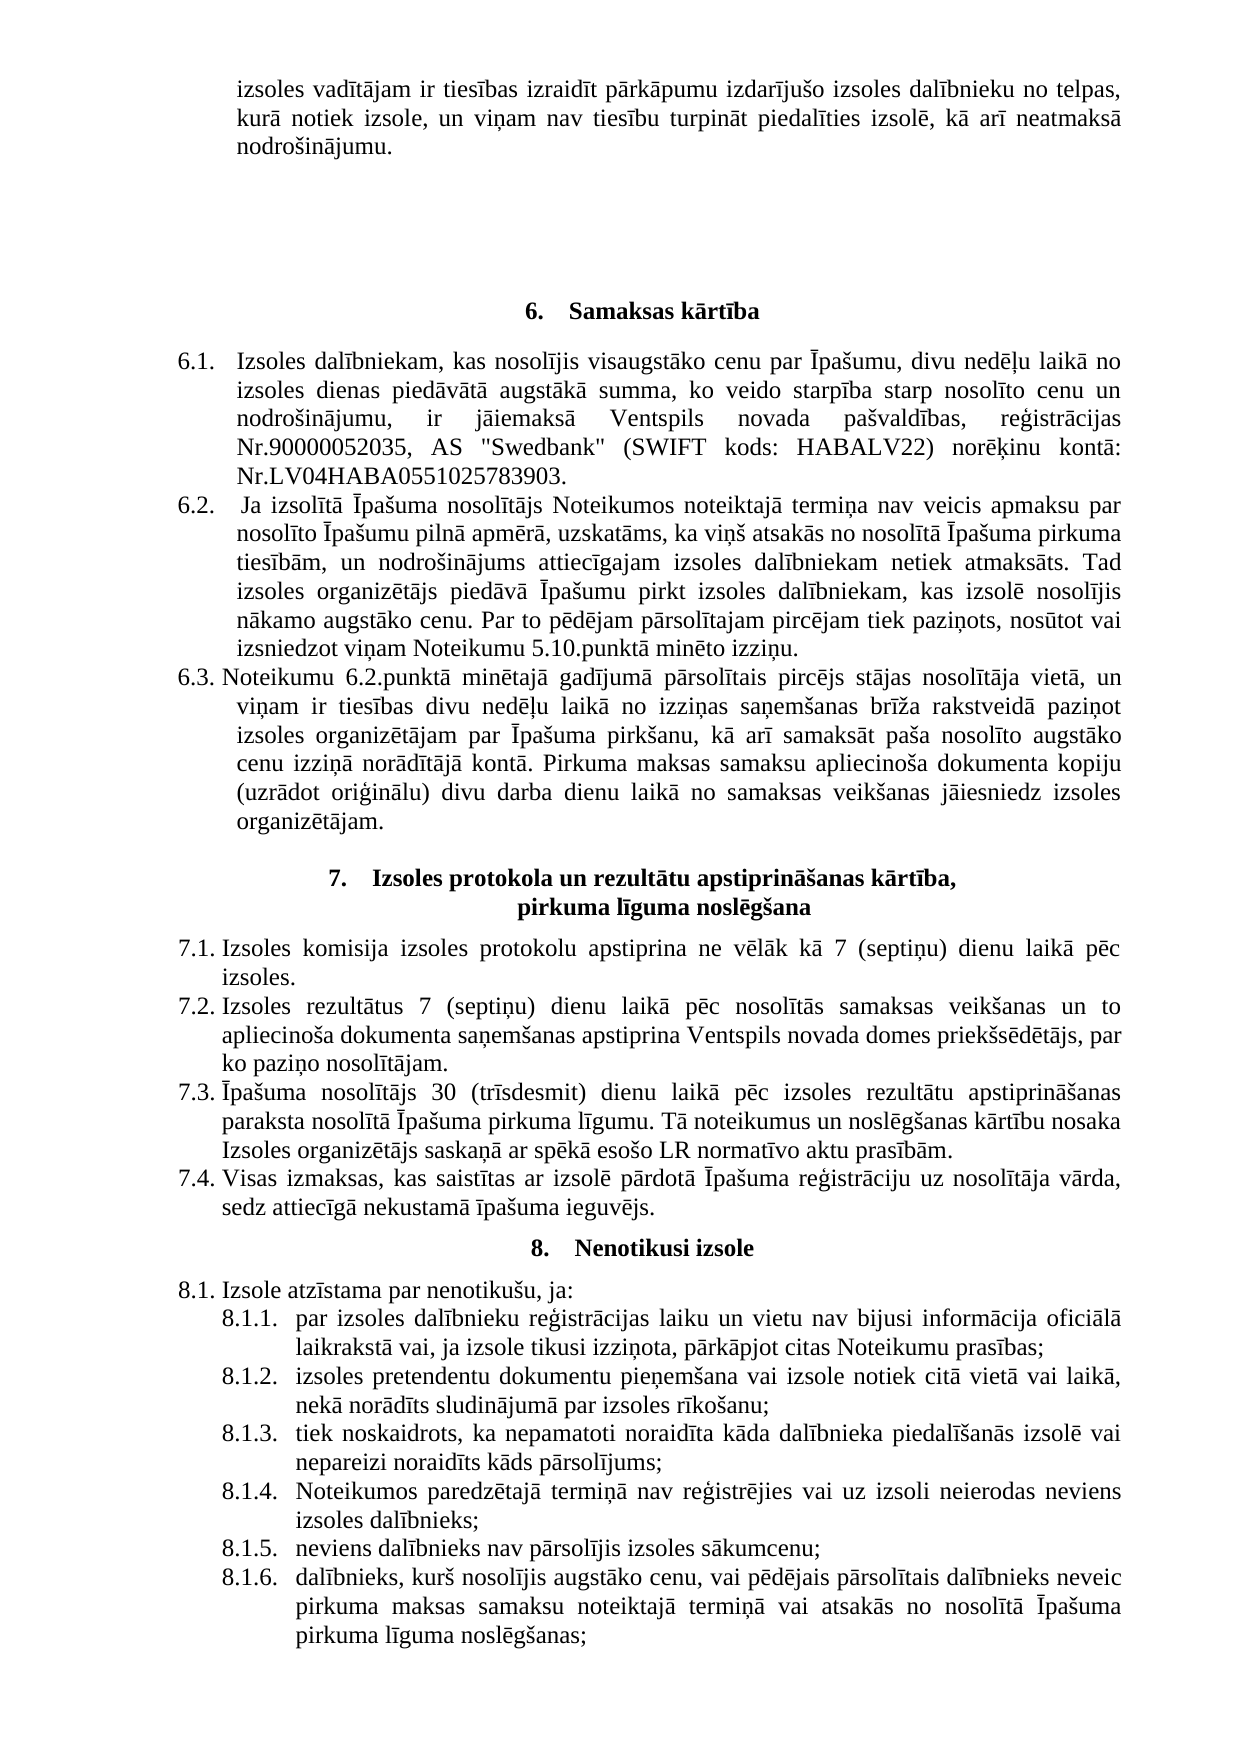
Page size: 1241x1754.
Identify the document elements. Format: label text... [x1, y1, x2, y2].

list tiek noskaidrots, ka nepamatoti noraidīta kāda dalībnieka piedalīšanās izsolē vai nepareizi noraidīts kāds pārsolījums; [222, 1418, 1122, 1476]
list Nenotikusi izsole [162, 1233, 1122, 1262]
list Īpašuma nosolītājs 30 (trīsdesmit) dienu laikā pēc izsoles rezultātu apstiprināšanas paraksta nosolītā Īpašuma pirkuma līgumu. Tā noteikumus un noslēgšanas kārtību nosaka Izsoles organizētājs saskaņā ar spēkā esošo LR normatīvo aktu prasībām. [178, 1077, 1122, 1163]
list Izsoles protokola un rezultātu apstiprināšanas kārtība, [162, 863, 1122, 892]
list izsoles pretendentu dokumentu pieņemšana vai izsole notiek citā vietā vai laikā, nekā norādīts sludinājumā par izsoles rīkošanu; [222, 1361, 1122, 1418]
list Visas izmaksas, kas saistītas ar izsolē pārdotā Īpašuma reģistrāciju uz nosolītāja vārda, sedz attiecīgā nekustamā īpašuma ieguvējs. [178, 1163, 1122, 1221]
list Samaksas kārtība [162, 296, 1122, 325]
list dalībnieks, kurš nosolījis augstāko cenu, vai pēdējais pārsolītais dalībnieks neveic pirkuma maksas samaksu noteiktajā termiņā vai atsakās no nosolītā Īpašuma pirkuma līguma noslēgšanas; [222, 1562, 1122, 1648]
list Izsoles rezultātus 7 (septiņu) dienu laikā pēc nosolītās samaksas veikšanas un to apliecinoša dokumenta saņemšanas apstiprina Ventspils novada domes priekšsēdētājs, par ko paziņo nosolītājam. [178, 991, 1122, 1077]
text pirkuma līguma noslēgšana [206, 892, 1122, 921]
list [177, 74, 1122, 160]
subtitle Izsoles dalībniekam, kas nosolījis visaugstāko cenu par Īpašumu, divu nedēļu laikā no izsoles dienas piedāvātā augstākā summa, ko veido starpība starp nosolīto cenu un nodrošinājumu, ir jāiemaksā Ventspils novada pašvaldības, reģistrācijas Nr.90000052035, AS "Swedbank" (SWIFT kods: HABALV22) norēķinu kontā: Nr.LV04HABA0551025783903. [177, 346, 1122, 490]
list Ja izsolītā Īpašuma nosolītājs Noteikumos noteiktajā termiņa nav veicis apmaksu par nosolīto Īpašumu pilnā apmērā, uzskatāms, ka viņš atsakās no nosolītā Īpašuma pirkuma tiesībām, un nodrošinājums attiecīgajam izsoles dalībniekam netiek atmaksāts. Tad izsoles organizētājs piedāvā Īpašumu pirkt izsoles dalībniekam, kas izsolē nosolījis nākamo augstāko cenu. Par to pēdējam pārsolītajam pircējam tiek paziņots, nosūtot vai izsniedzot viņam Noteikumu 5.10.punktā minēto izziņu. [177, 490, 1122, 662]
list Noteikumu 6.2.punktā minētajā gadījumā pārsolītais pircējs stājas nosolītāja vietā, un viņam ir tiesības divu nedēļu laikā no izziņas saņemšanas brīža rakstveidā paziņot izsoles organizētājam par Īpašuma pirkšanu, kā arī samaksāt paša nosolīto augstāko cenu izziņā norādītājā kontā. Pirkuma maksas samaksu apliecinoša dokumenta kopiju (uzrādot oriģinālu) divu darba dienu laikā no samaksas veikšanas jāiesniedz izsoles organizētājam. [177, 662, 1122, 835]
list Izsole atzīstama par nenotikušu, ja: [178, 1275, 1122, 1303]
list Noteikumos paredzētajā termiņā nav reģistrējies vai uz izsoli neierodas neviens izsoles dalībnieks; [222, 1476, 1122, 1533]
list par izsoles dalībnieku reģistrācijas laiku un vietu nav bijusi informācija oficiālā laikrakstā vai, ja izsole tikusi izziņota, pārkāpjot citas Noteikumu prasības; [222, 1303, 1122, 1361]
list Izsoles komisija izsoles protokolu apstiprina ne vēlāk kā 7 (septiņu) dienu laikā pēc izsoles. [178, 933, 1122, 991]
list neviens dalībnieks nav pārsolījis izsoles sākumcenu; [222, 1533, 1122, 1562]
